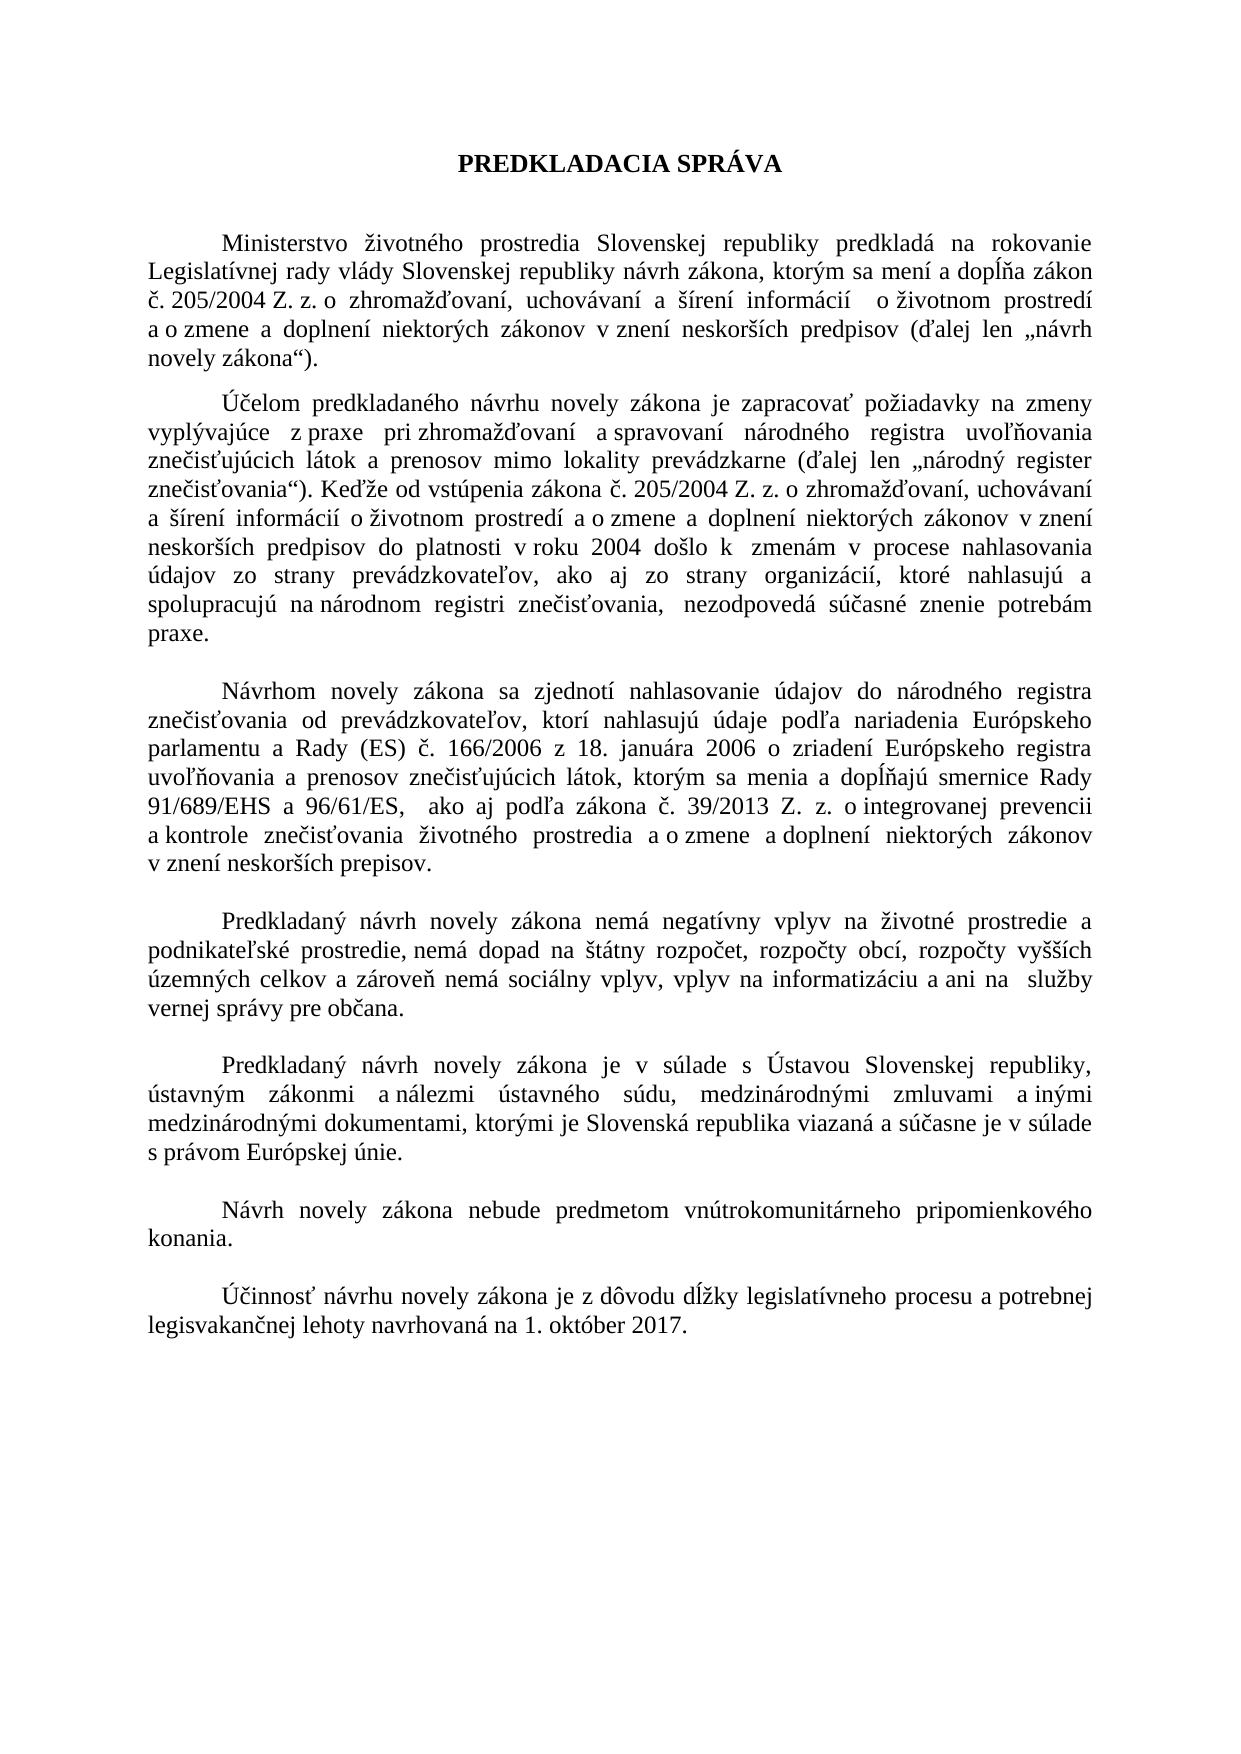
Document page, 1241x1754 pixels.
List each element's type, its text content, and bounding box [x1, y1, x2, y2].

text Ministerstvo životného prostredia Slovenskej republiky predkladá na rokovanie Legislatívnej rady vlády Slovenskej republiky návrh zákona, ktorým sa mení a dopĺňa zákon č. 205/2004 Z. z. o zhromažďovaní, uchovávaní a šírení informácií o životnom prostredí a o zmene a doplnení niektorých zákonov v znení neskorších predpisov (ďalej len „návrh novely zákona“). [148, 228, 1093, 371]
text Účelom predkladaného návrhu novely zákona je zapracovať požiadavky na zmeny vyplývajúce z praxe pri zhromažďovaní a spravovaní národného registra uvoľňovania znečisťujúcich látok a prenosov mimo lokality prevádzkarne (ďalej len „národný register znečisťovania“). Keďže od vstúpenia zákona č. 205/2004 Z. z. o zhromažďovaní, uchovávaní a šírení informácií o životnom prostredí a o zmene a doplnení niektorých zákonov v znení neskorších predpisov do platnosti v roku 2004 došlo k zmenám v procese nahlasovania údajov zo strany prevádzkovateľov, ako aj zo strany organizácií, ktoré nahlasujú a spolupracujú na národnom registri znečisťovania, nezodpovedá súčasné znenie potrebám praxe. [148, 388, 1093, 647]
text Návrhom novely zákona sa zjednotí nahlasovanie údajov do národného registra znečisťovania od prevádzkovateľov, ktorí nahlasujú údaje podľa nariadenia Európskeho parlamentu a Rady (ES) č. 166/2006 z 18. januára 2006 o zriadení Európskeho registra uvoľňovania a prenosov znečisťujúcich látok, ktorým sa menia a dopĺňajú smernice Rady 91/689/EHS a 96/61/ES, ako aj podľa zákona č. 39/2013 Z. z. o integrovanej prevencii a kontrole znečisťovania životného prostredia a o zmene a doplnení niektorých zákonov v znení neskorších prepisov. [148, 676, 1093, 877]
text Účinnosť návrhu novely zákona je z dôvodu dĺžky legislatívneho procesu a potrebnej legisvakančnej lehoty navrhovaná na 1. október 2017. [148, 1281, 1093, 1339]
text Predkladaný návrh novely zákona nemá negatívny vplyv na životné prostredie a podnikateľské prostredie, nemá dopad na štátny rozpočet, rozpočty obcí, rozpočty vyšších územných celkov a zároveň nemá sociálny vplyv, vplyv na informatizáciu a ani na služby vernej správy pre občana. [148, 906, 1093, 1021]
text Predkladaný návrh novely zákona je v súlade s Ústavou Slovenskej republiky, ústavným zákonmi a nálezmi ústavného súdu, medzinárodnými zmluvami a inými medzinárodnými dokumentami, ktorými je Slovenská republika viazaná a súčasne je v súlade s právom Európskej únie. [148, 1051, 1093, 1166]
text PREDKLADACIA SPRÁVA [148, 148, 1093, 178]
text Návrh novely zákona nebude predmetom vnútrokomunitárneho pripomienkového konania. [148, 1195, 1093, 1252]
